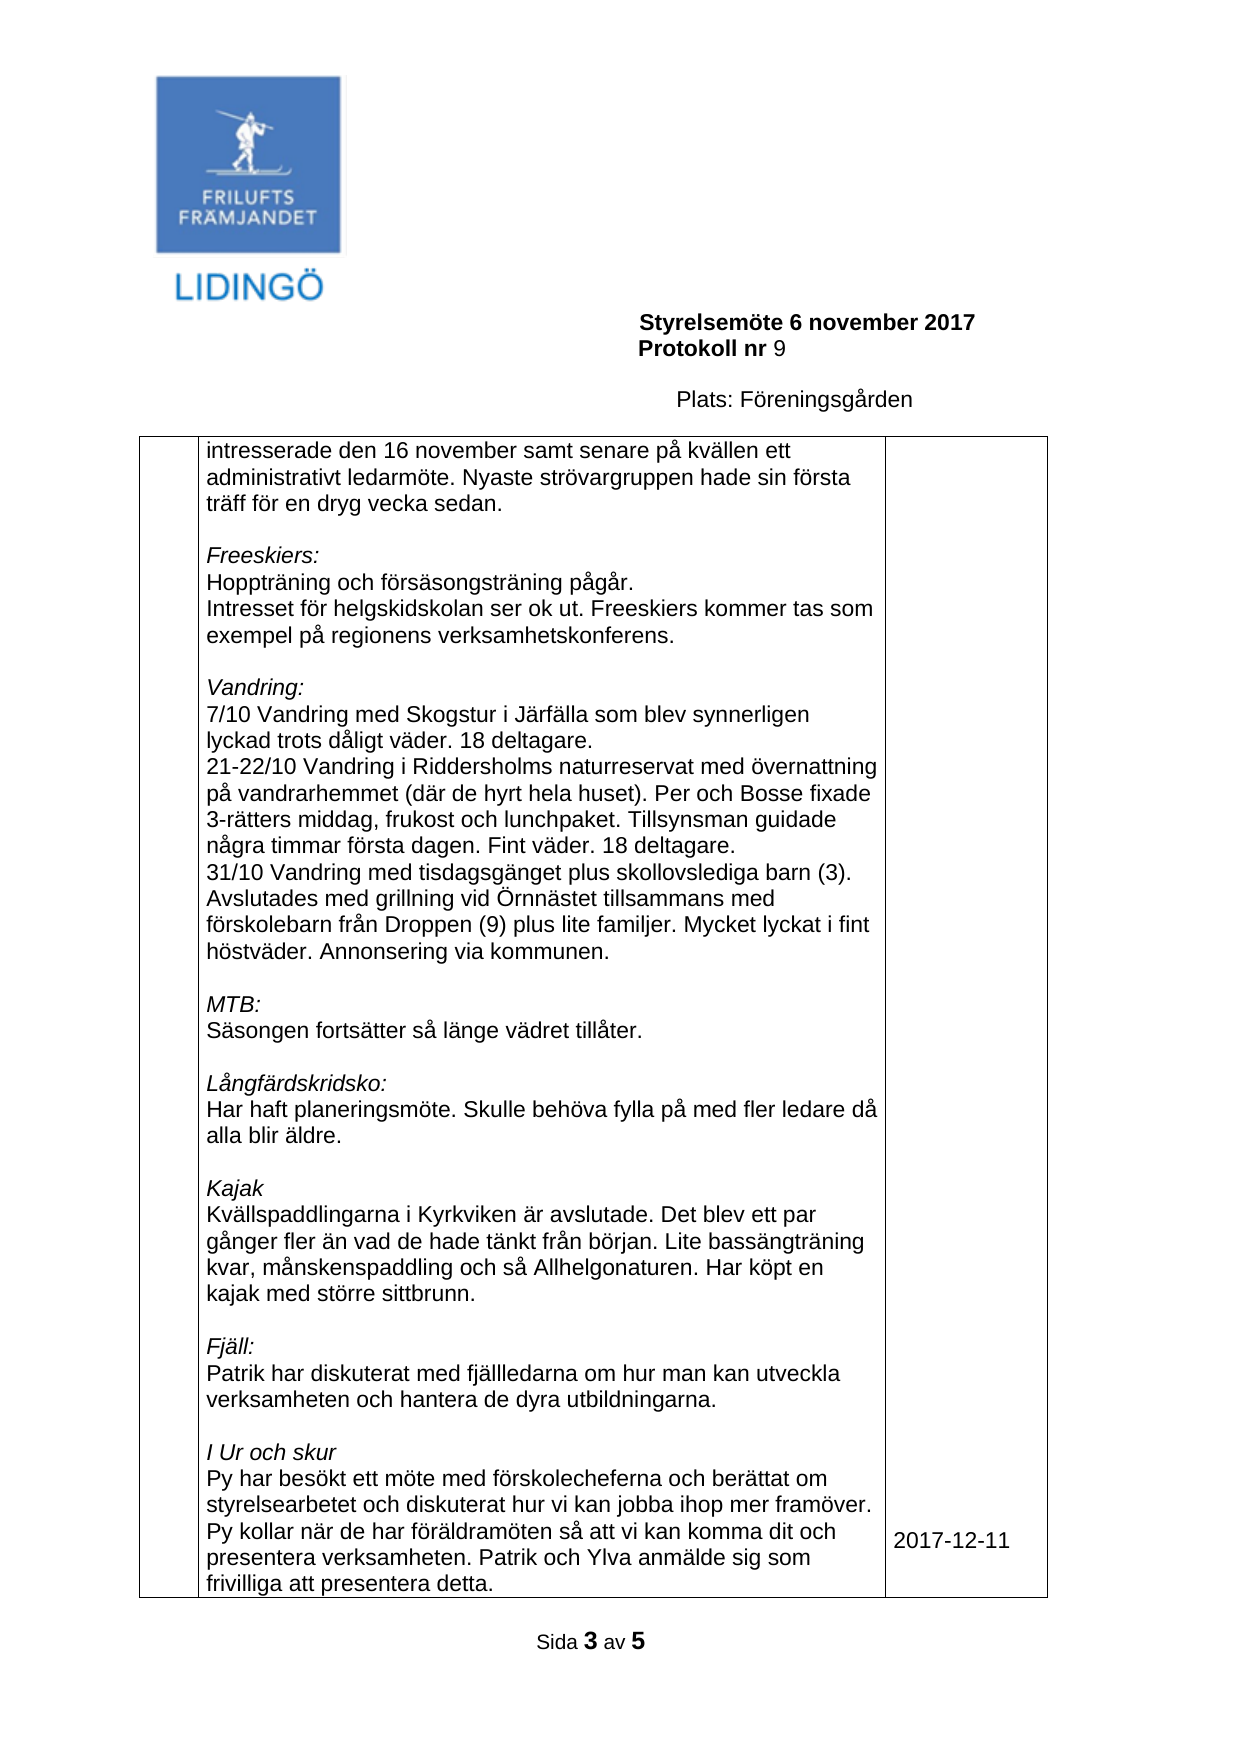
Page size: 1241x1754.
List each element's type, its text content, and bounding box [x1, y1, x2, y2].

picture [152, 75, 348, 331]
table_cell 7 [140, 437, 198, 1597]
table_cell 2017-12-11 Py 2017-12-11 Annika, Py, Patrik och Ylva [886, 437, 1047, 1597]
